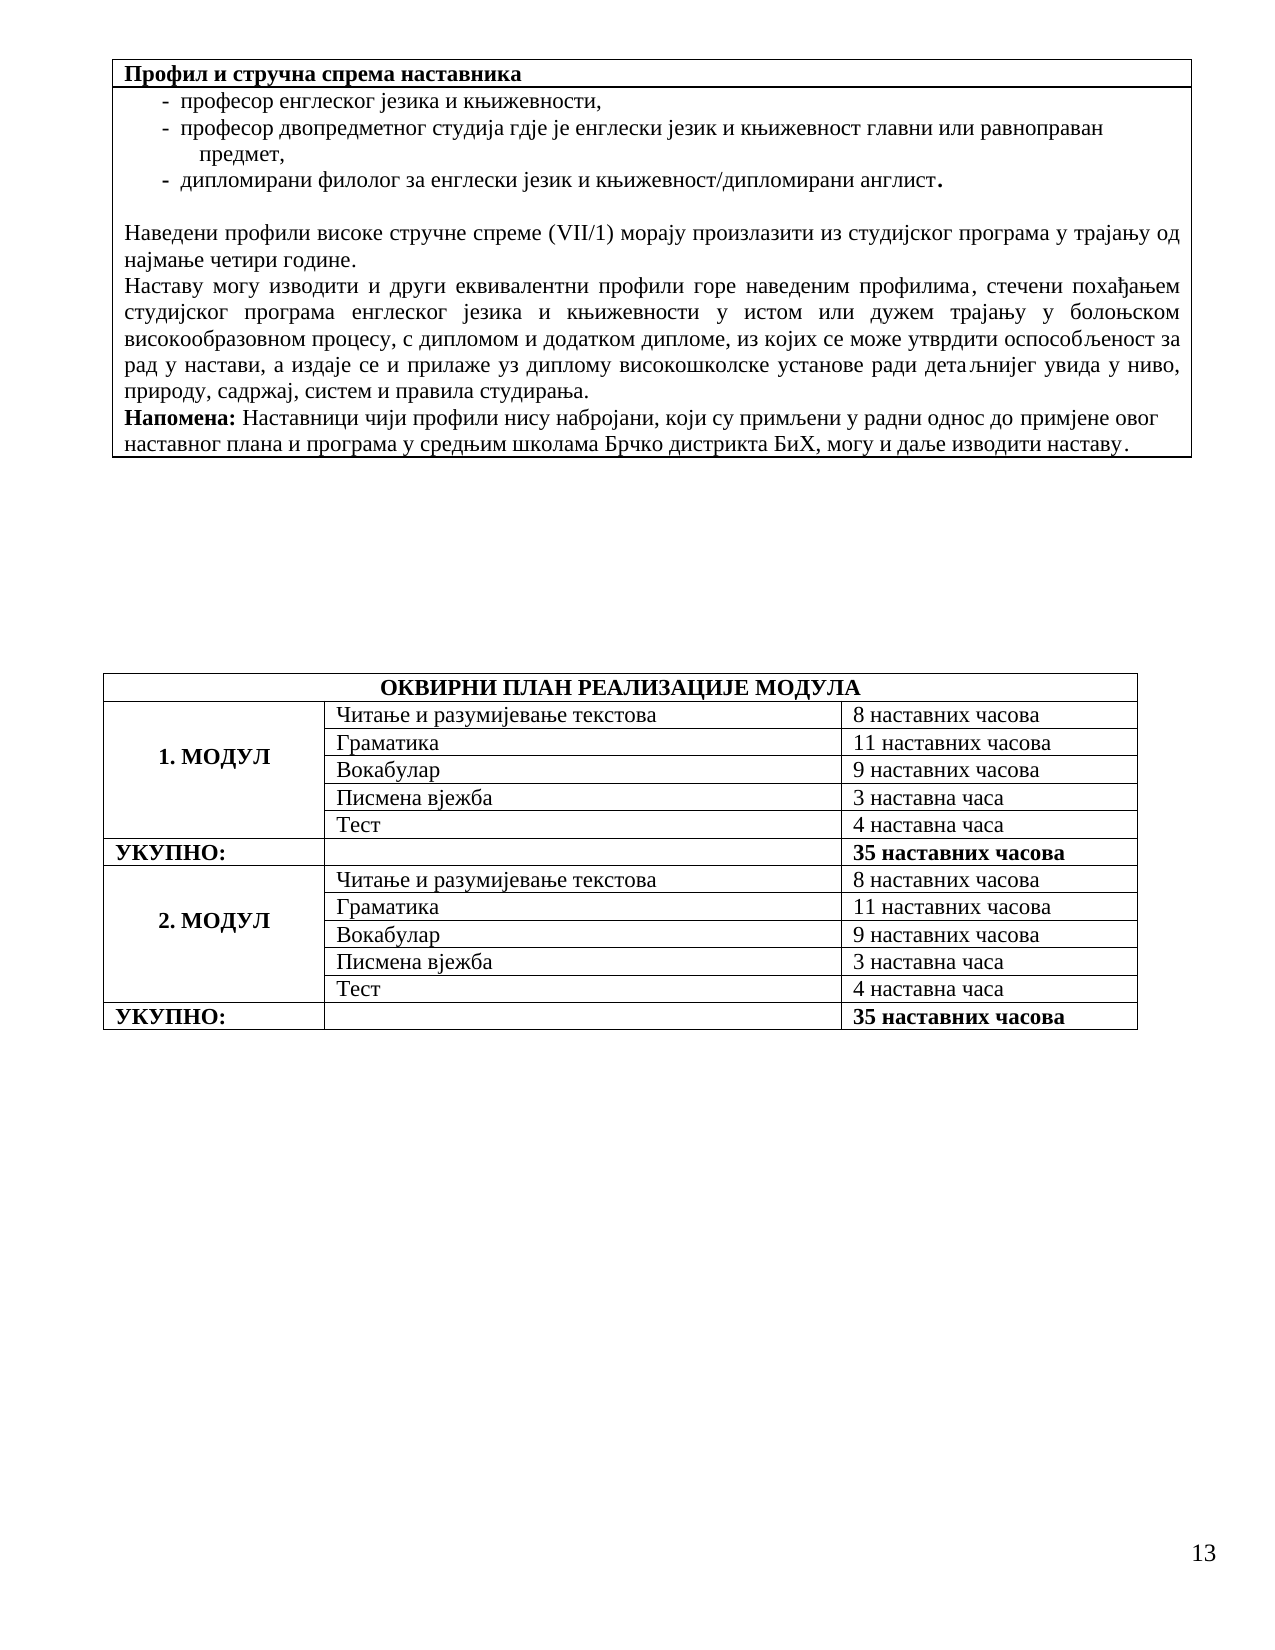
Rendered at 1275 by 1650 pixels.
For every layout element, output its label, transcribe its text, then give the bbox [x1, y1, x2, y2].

table_cell 11 наставних часова [842, 893, 1137, 920]
table_cell [325, 1003, 841, 1029]
table_cell 11 наставних часова [842, 729, 1137, 755]
table_cell Тест [325, 811, 841, 837]
table_cell Граматика [325, 893, 841, 920]
table_cell професор енглеског језика и књижевности, професор двопредметног студија гдје је енглески језик и књижевност главни или равноправан предмет, дипломирани филолог за енглески језик и књижевност/дипломирани англист. Наведени профили високе стручне спреме (VII/1) морају произлазити из студијског програма у трајању од најмање четири године. Наставу могу изводити и други еквивалентни профили горе наведеним профилима, стечени похађањем студијског програма енглеског језика и књижевности у истом или дужем трајању у болоњском високообразовном процесу, с дипломом и додатком дипломе, из којих се може утврдити оспособљеност за рад у настави, а издаје се и прилаже уз диплому високошколске установе ради детаљнијег увида у ниво, природу, садржај, систем и правила студирања. Напомена: Наставници чији профили нису набројани, који су примљени у радни однос до примјене овог наставног плана и програма у средњим школама Брчко дистрикта БиХ, могу и даље изводити наставу. [113, 88, 1191, 456]
table_cell УКУПНО: [104, 1003, 324, 1029]
table_cell Читање и разумијевање текстова [325, 702, 841, 728]
table_cell 1. МОДУЛ [104, 702, 324, 837]
table_cell Писмена вјежба [325, 784, 841, 810]
table_cell Вокабулар [325, 921, 841, 947]
table_cell УКУПНО: [104, 839, 324, 865]
table_cell 3 наставна часа [842, 784, 1137, 810]
table_cell 3 наставна часа [842, 948, 1137, 974]
table_cell [325, 839, 841, 865]
table_header ОКВИРНИ ПЛАН РЕАЛИЗАЦИЈЕ МОДУЛА [104, 674, 1137, 701]
table_cell 4 наставна часа [842, 811, 1137, 837]
table_cell Тест [325, 976, 841, 1002]
table_cell 2. МОДУЛ [104, 866, 324, 1002]
table_cell Профил и стручна спрема наставника [113, 60, 1191, 86]
table_cell Читање и разумијевање текстова [325, 866, 841, 892]
table_cell 35 наставних часова [842, 1003, 1137, 1029]
table_cell 8 наставних часова [842, 866, 1137, 892]
table_cell 9 наставних часова [842, 756, 1137, 783]
table_cell Писмена вјежба [325, 948, 841, 974]
table_cell Граматика [325, 729, 841, 755]
table_cell 8 наставних часова [842, 702, 1137, 728]
table_cell 9 наставних часова [842, 921, 1137, 947]
table_cell Вокабулар [325, 756, 841, 783]
table_cell 35 наставних часова [842, 839, 1137, 865]
table_cell 4 наставна часа [842, 976, 1137, 1002]
